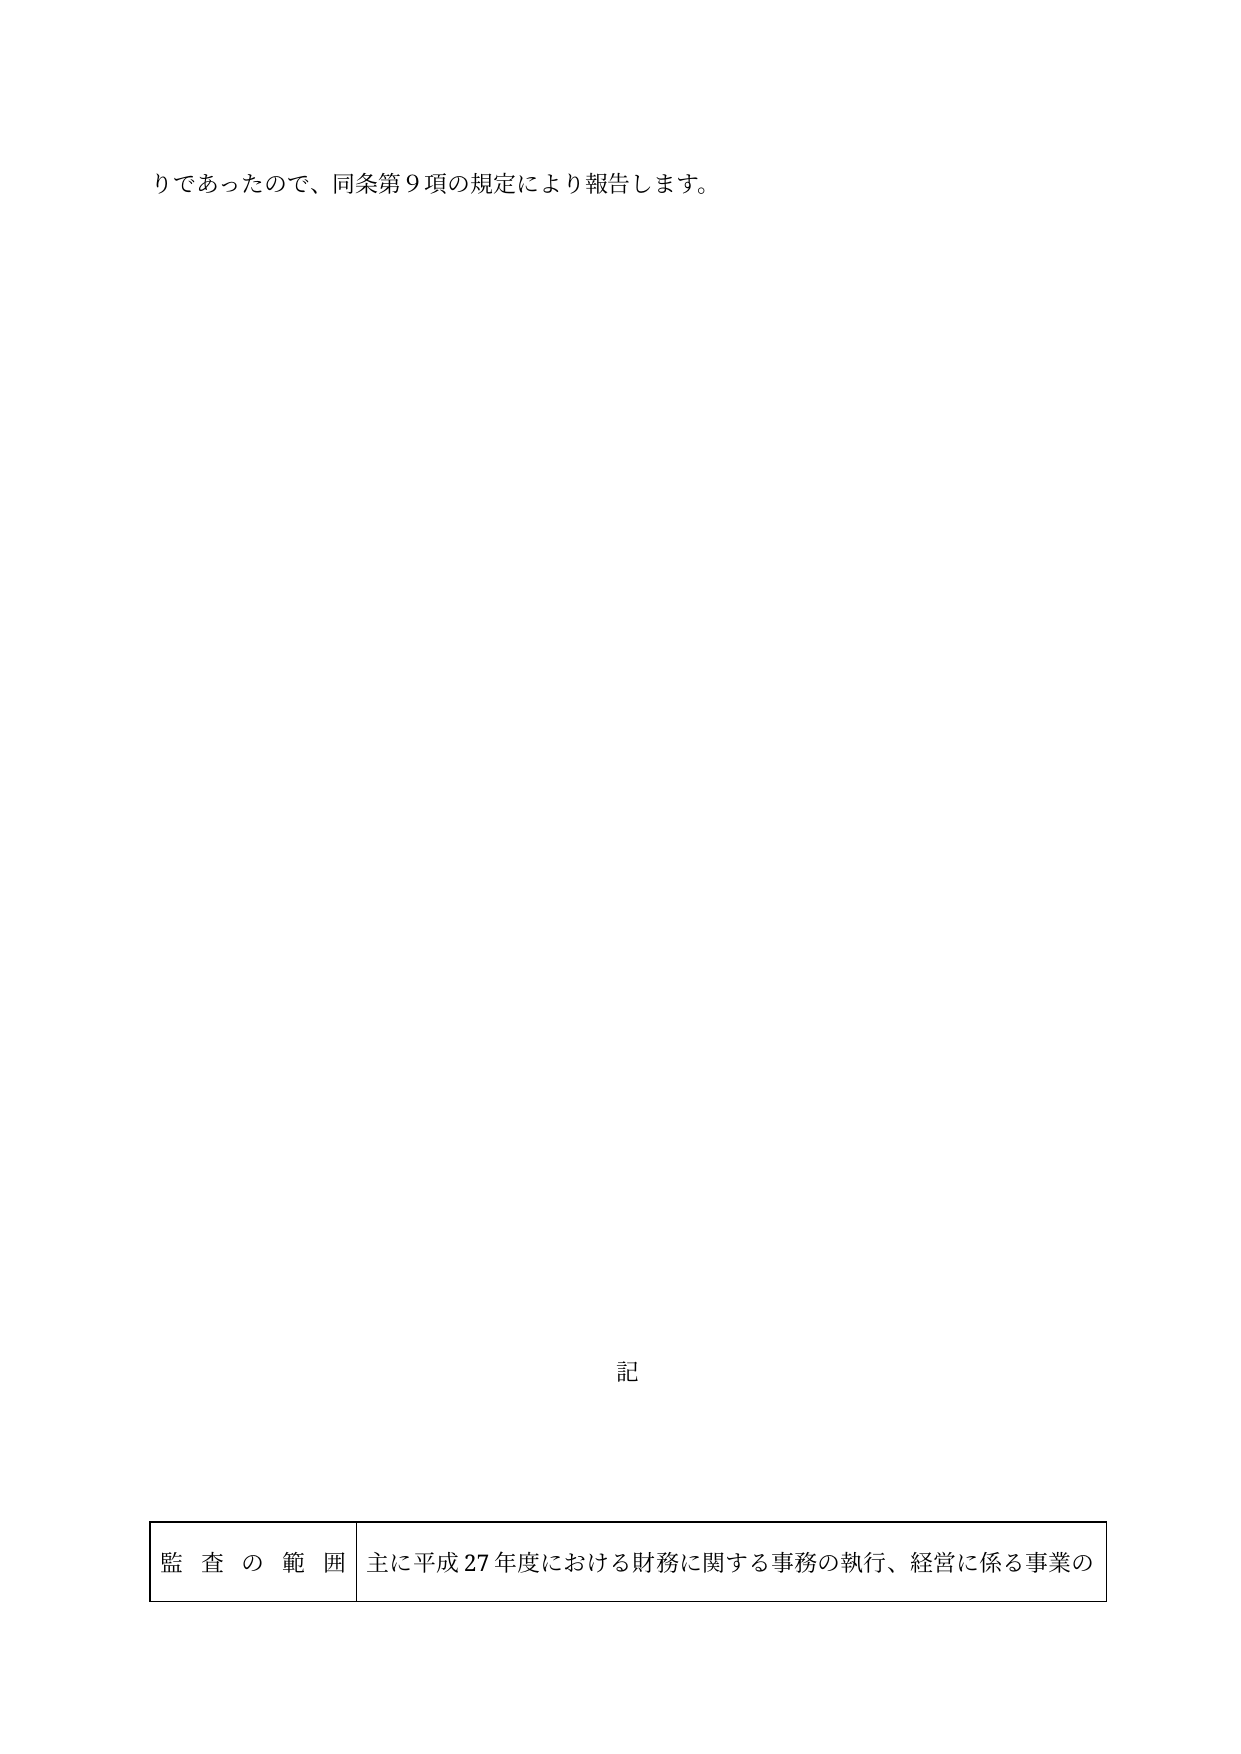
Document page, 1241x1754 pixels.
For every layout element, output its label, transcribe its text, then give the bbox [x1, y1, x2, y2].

subtitle 記 [150, 1340, 1106, 1401]
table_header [357, 1523, 1106, 1601]
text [150, 152, 1106, 212]
table_header 監査の範囲 [151, 1523, 356, 1601]
